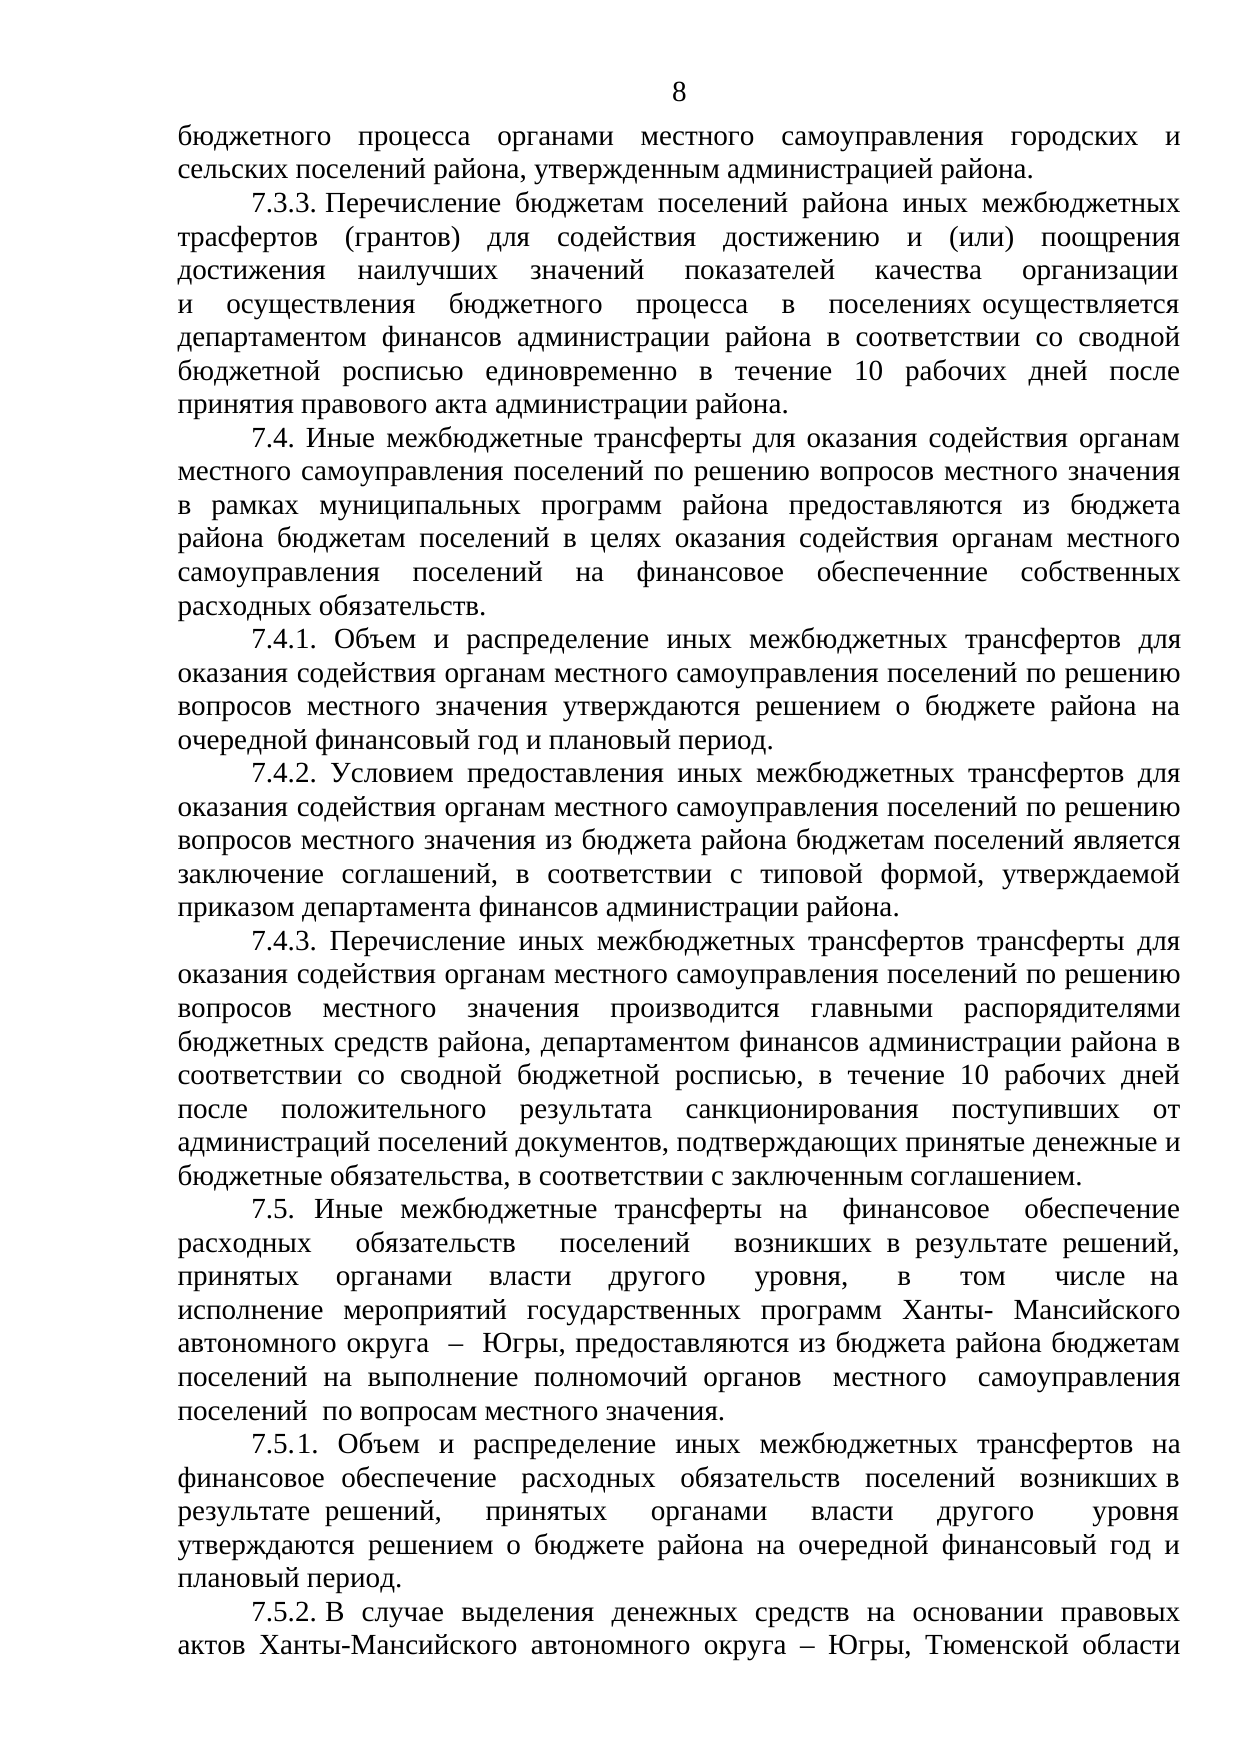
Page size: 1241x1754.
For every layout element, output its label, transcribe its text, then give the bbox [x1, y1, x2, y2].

text 7.4. Иные межбюджетные трансферты для оказания содействия органам местного самоуправления поселений по решению вопросов местного значения в рамках муниципальных программ района предоставляются из бюджета района бюджетам поселений в целях оказания содействия органам местного самоуправления поселений на финансовое обеспеченние собственных расходных обязательств. [177, 420, 1181, 621]
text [177, 1594, 1181, 1661]
text 7.4.1. Объем и распределение иных межбюджетных трансфертов для оказания содействия органам местного самоуправления поселений по решению вопросов местного значения утверждаются решением о бюджете района на очередной финансовый год и плановый период. [177, 621, 1181, 755]
text 7.4.2. Условием предоставления иных межбюджетных трансфертов для оказания содействия органам местного самоуправления поселений по решению вопросов местного значения из бюджета района бюджетам поселений является заключение соглашений, в соответствии с типовой формой, утверждаемой приказом департамента финансов администрации района. [177, 755, 1181, 923]
text 7.4.3. Перечисление иных межбюджетных трансфертов трансферты для оказания содействия органам местного самоуправления поселений по решению вопросов местного значения производится главными распорядителями бюджетных средств района, департаментом финансов администрации района в соответствии со сводной бюджетной росписью, в течение 10 рабочих дней после положительного результата санкционирования поступивших от администраций поселений документов, подтверждающих принятые денежные и бюджетные обязательства, в соответствии с заключенным соглашением. [177, 923, 1181, 1191]
text 7.3.3. Перечисление бюджетам поселений района иных межбюджетных трасфертов (грантов) для содействия достижению и (или) поощрения достижения наилучших значений показателей качества организации и осуществления бюджетного процесса в поселениях осуществляется департаментом финансов администрации района в соответствии со сводной бюджетной росписью единовременно в течение 10 рабочих дней после принятия правового акта администрации района. [177, 185, 1181, 420]
text 7.5. 1. Объем и распределение иных межбюджетных трансфертов на финансовое обеспечение расходных обязательств поселений возникших в результате решений, принятых органами власти другого уровня утверждаются решением о бюджете района на очередной финансовый год и плановый период. [177, 1426, 1181, 1594]
text 7.5. Иные межбюджетные трансферты на финансовое обеспечение расходных обязательств поселений возникших в результате решений, принятых органами власти другого уровня, в том числе на исполнение мероприятий государственных программ Ханты- Мансийского автономного округа – Югры, предоставляются из бюджета района бюджетам поселений на выполнение полномочий органов местного самоуправления поселений по вопросам местного значения. [177, 1191, 1181, 1426]
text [177, 118, 1181, 185]
